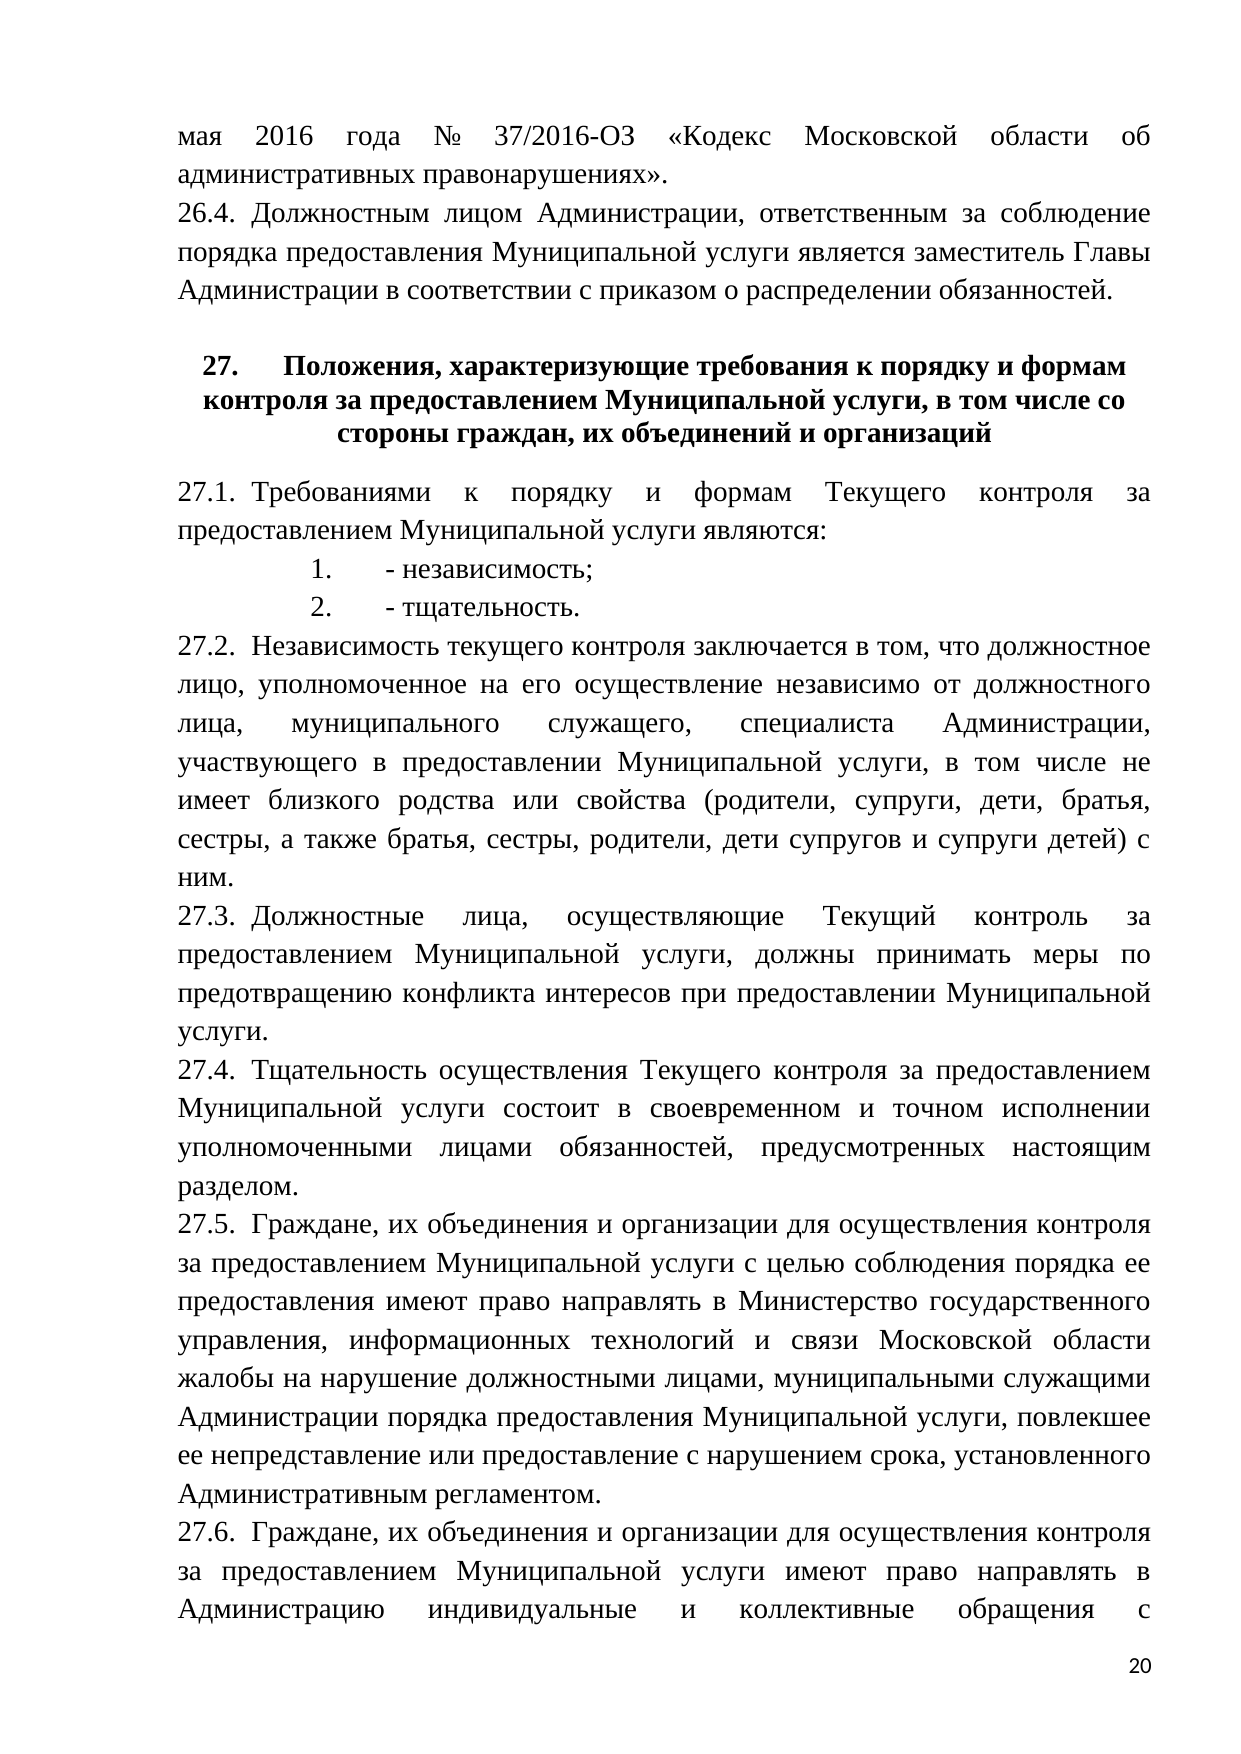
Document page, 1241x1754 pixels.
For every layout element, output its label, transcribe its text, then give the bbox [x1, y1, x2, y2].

text Положения, характеризующие требования к порядку и формам контроля за предоставлением Муниципальной услуги, в том числе со стороны граждан, их объединений и организаций [177, 348, 1152, 449]
text Требованиями к порядку и формам Текущего контроля за предоставлением Муниципальной услуги являются: [177, 474, 1152, 546]
text Граждане, их объединения и организации для осуществления контроля за предоставлением Муниципальной услуги с целью соблюдения порядка ее предоставления имеют право направлять в Министерство государственного управления, информационных технологий и связи Московской области жалобы на нарушение должностными лицами, муниципальными служащими Администрации порядка предоставления Муниципальной услуги, повлекшее ее непредставление или предоставление с нарушением срока, установленного Административным регламентом. [177, 1206, 1152, 1509]
list - независимость; [310, 551, 1152, 584]
text Тщательность осуществления Текущего контроля за предоставлением Муниципальной услуги состоит в своевременном и точном исполнении уполномоченными лицами обязанностей, предусмотренных настоящим разделом. [177, 1052, 1152, 1201]
text Должностные лица, осуществляющие Текущий контроль за предоставлением Муниципальной услуги, должны принимать меры по предотвращению конфликта интересов при предоставлении Муниципальной услуги. [177, 898, 1152, 1047]
text Независимость текущего контроля заключается в том, что должностное лицо, уполномоченное на его осуществление независимо от должностного лица, муниципального служащего, специалиста Администрации, участвующего в предоставлении Муниципальной услуги, в том числе не имеет близкого родства или свойства (родители, супруги, дети, братья, сестры, а также братья, сестры, родители, дети супругов и супруги детей) с ним. [177, 628, 1152, 893]
list - тщательность. [310, 589, 1152, 623]
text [177, 118, 1152, 190]
text Должностным лицом Администрации, ответственным за соблюдение порядка предоставления Муниципальной услуги является заместитель Главы Администрации в соответствии с приказом о распределении обязанностей. [177, 195, 1152, 306]
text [177, 1514, 1152, 1625]
